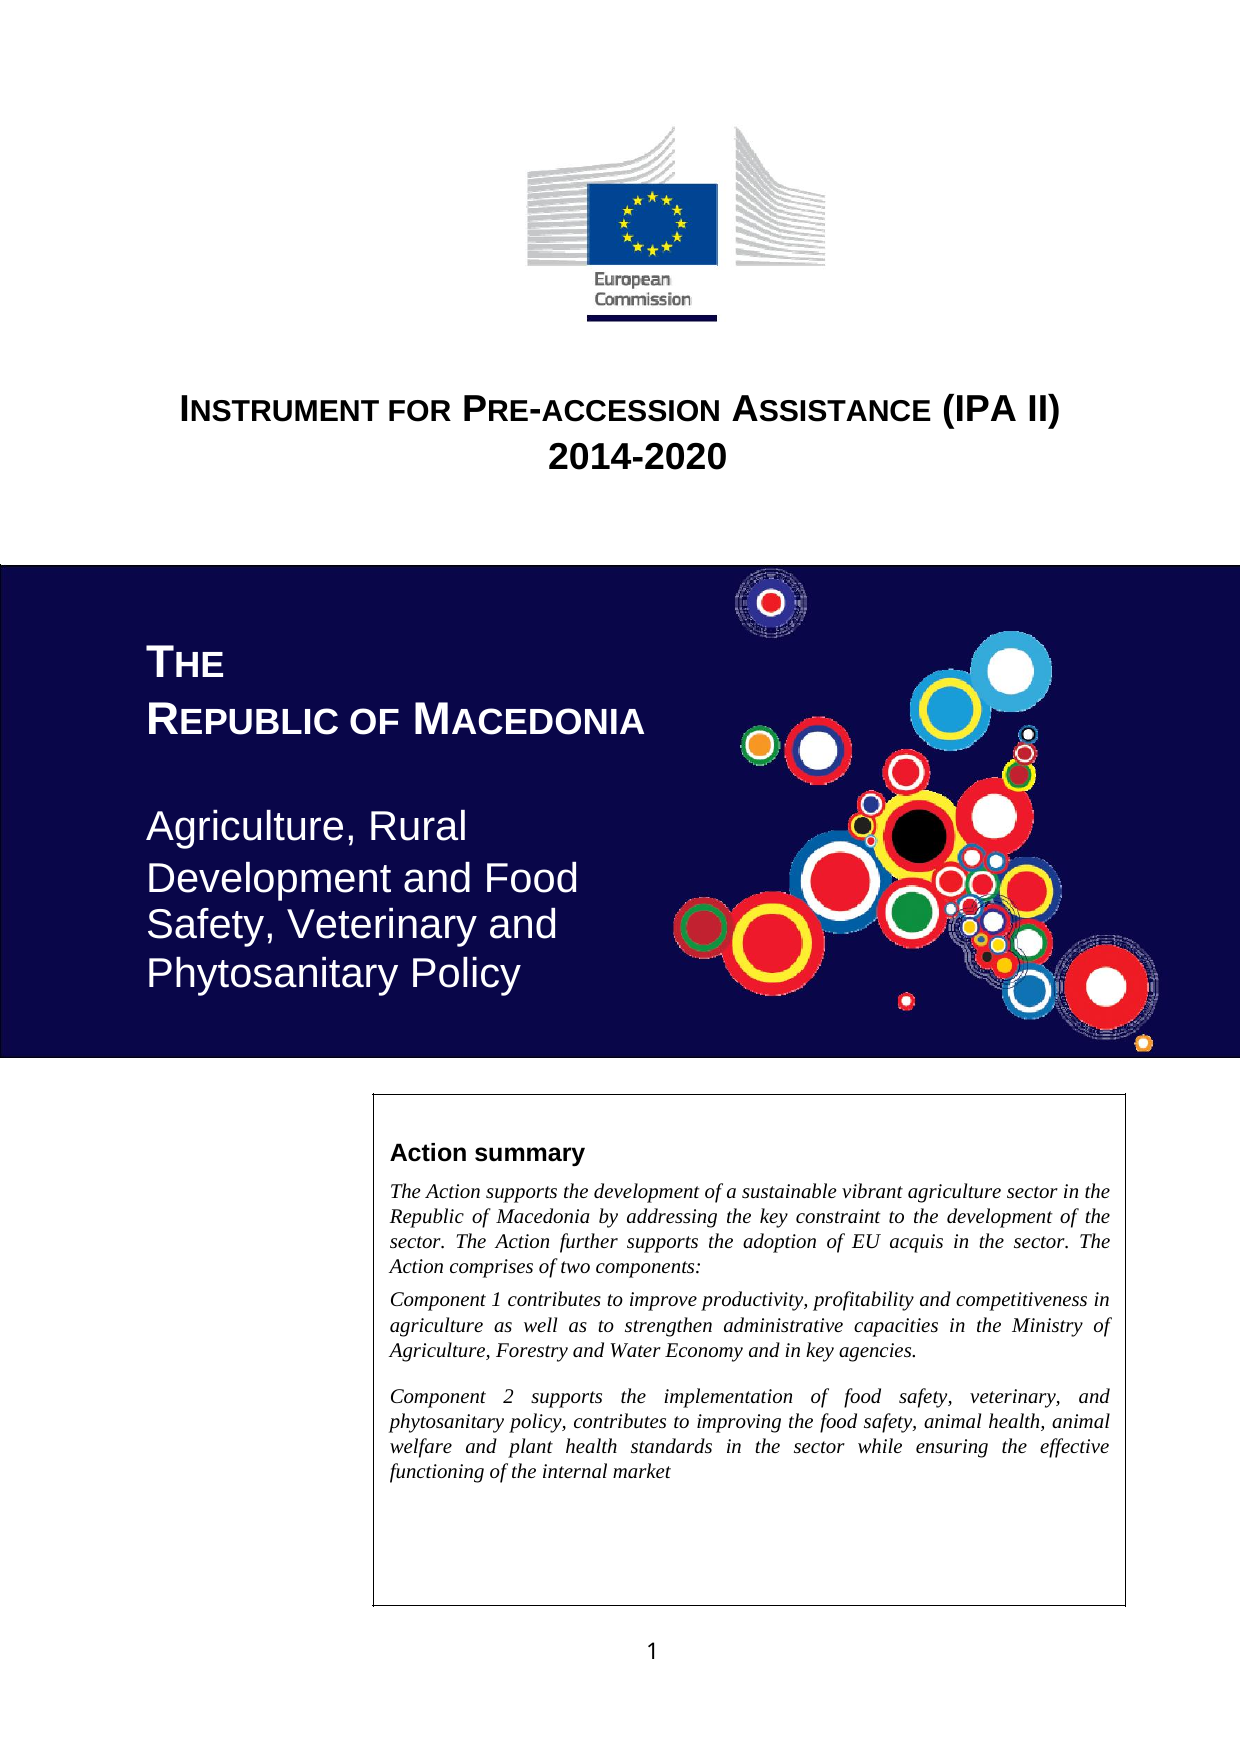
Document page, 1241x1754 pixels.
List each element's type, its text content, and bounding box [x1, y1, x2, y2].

text 2014-2020 [548, 434, 1121, 477]
text Action summary [389, 1137, 1121, 1166]
text 1 [646, 1635, 1121, 1666]
text INSTRUMENT FOR PRE-ACCESSION ASSISTANCE (IPA II) [179, 387, 1121, 430]
text THE [146, 634, 1121, 687]
text Development and Food [146, 853, 1121, 901]
text The Action supports the development of a sustainable vibrant agriculture sector in the Republic of Macedonia by addressing the key constraint to the development of the sector. The Action further supports the adoption of EU acquis in the sector. The Action comprises of two components: [389, 1178, 1111, 1278]
picture [0, 564, 1240, 1058]
text Phytosanitary Policy [146, 948, 1121, 996]
text REPUBLIC OF MACEDONIA [146, 692, 1121, 744]
text Safety, Veterinary and [146, 901, 1121, 948]
text Agriculture, Rural [146, 801, 1121, 849]
picture [525, 124, 827, 322]
text Component 1 contributes to improve productivity, profitability and competitiveness in agriculture as well as to strengthen administrative capacities in the Ministry of Agriculture, Forestry and Water Economy and in key agencies. [389, 1287, 1111, 1362]
text Component 2 supports the implementation of food safety, veterinary, and phytosanitary policy, contributes to improving the food safety, animal health, animal welfare and plant health standards in the sector while ensuring the effective functioning of the internal market [389, 1384, 1111, 1483]
